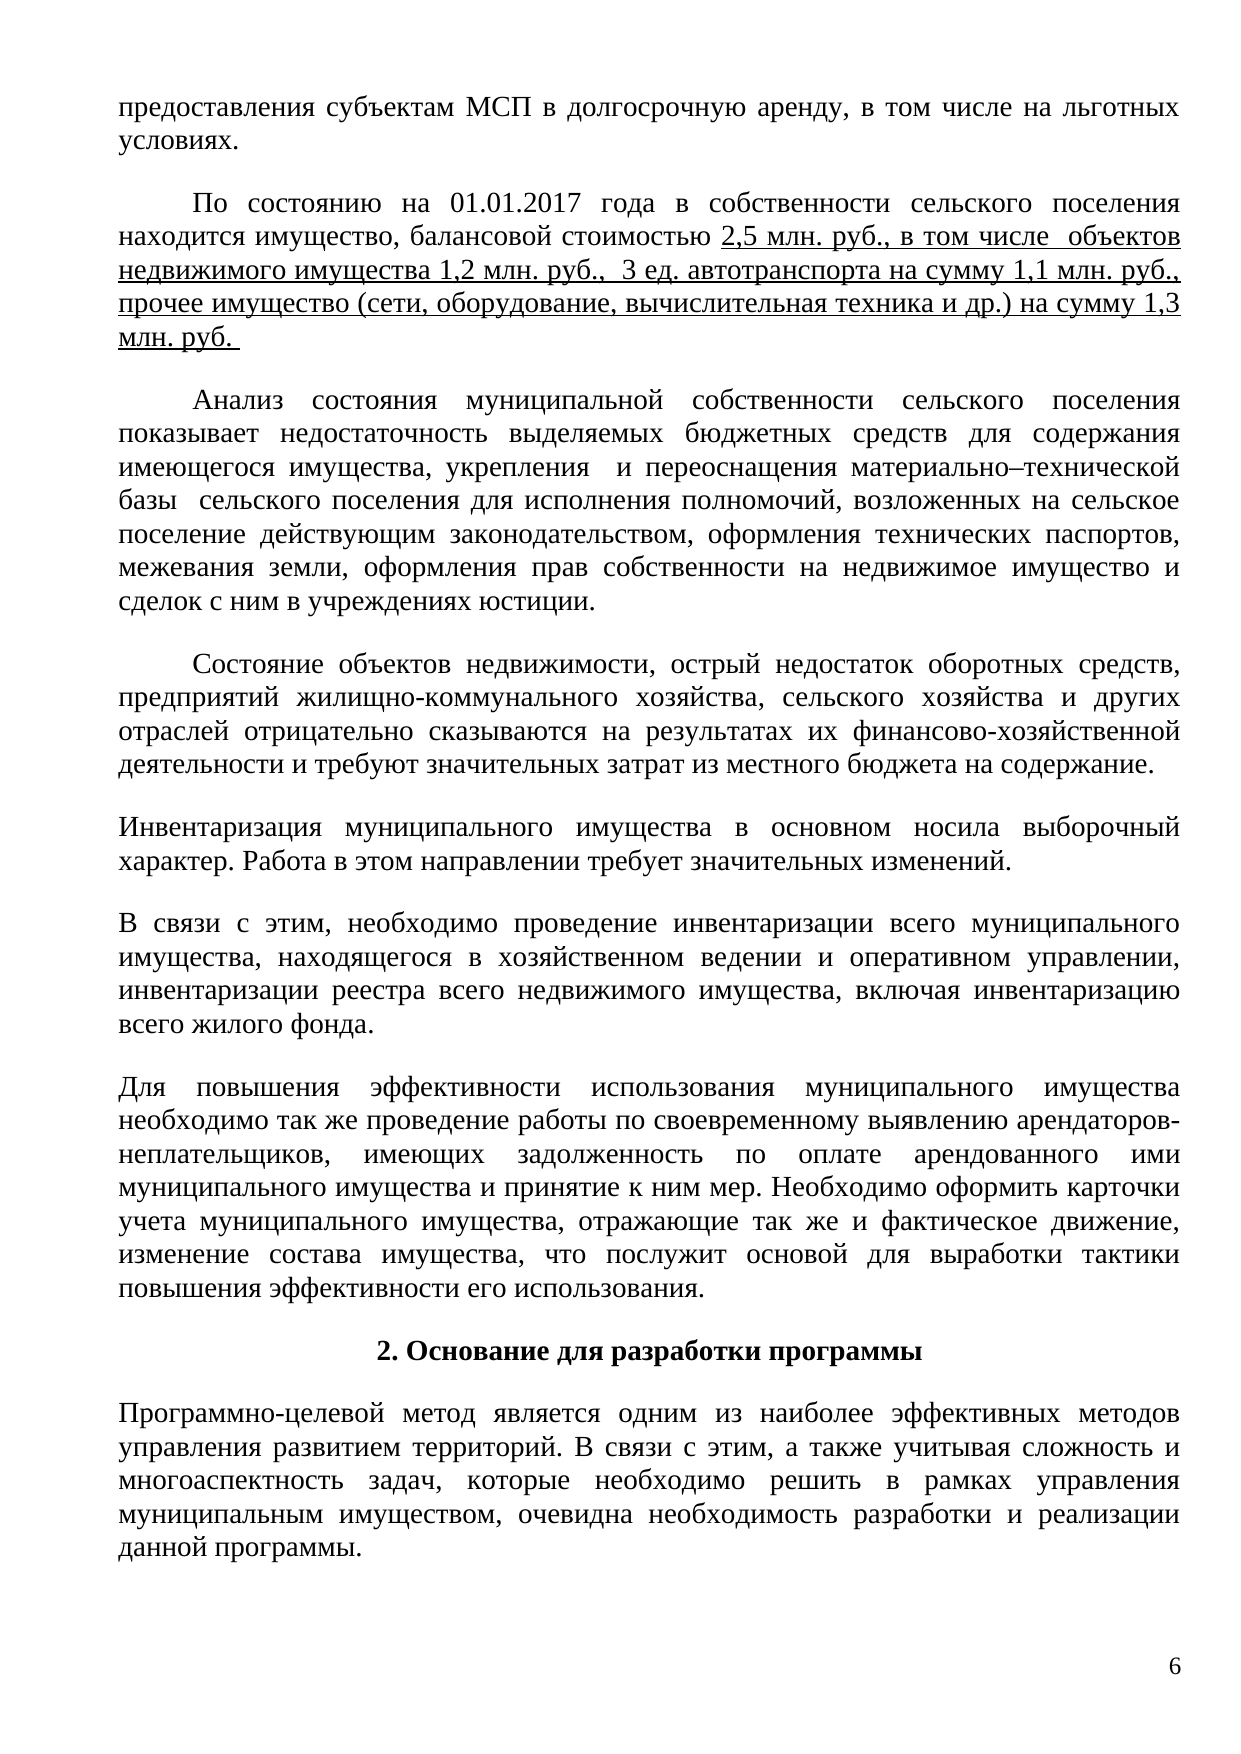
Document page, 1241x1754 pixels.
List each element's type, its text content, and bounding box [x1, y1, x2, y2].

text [118, 89, 1181, 156]
text Состояние объектов недвижимости, острый недостаток оборотных средств, предприятий жилищно-коммунального хозяйства, сельского хозяйства и других отраслей отрицательно сказываются на результатах их финансово-хозяйственной деятельности и требуют значительных затрат из местного бюджета на содержание. [118, 646, 1181, 780]
text По состоянию на 01.01.2017 года в собственности сельского поселения находится имущество, балансовой стоимостью 2,5 млн. руб., в том числе объектов недвижимого имущества 1,2 млн. руб., 3 ед. автотранспорта на сумму 1,1 млн. руб., прочее имущество (сети, оборудование, вычислительная техника и др.) на сумму 1,3 млн. руб. [118, 316, 1181, 353]
text По состоянию на 01.01.2017 года в собственности сельского поселения находится имущество, балансовой стоимостью 2,5 млн. руб., в том числе объектов недвижимого имущества 1,2 млн. руб., 3 ед. автотранспорта на сумму 1,1 млн. руб., прочее имущество (сети, оборудование, вычислительная техника и др.) на сумму 1,3 млн. руб. [118, 185, 1181, 281]
text Инвентаризация муниципального имущества в основном носила выборочный характер. Работа в этом направлении требует значительных изменений. [118, 809, 1181, 876]
text Анализ состояния муниципальной собственности сельского поселения показывает недостаточность выделяемых бюджетных средств для содержания имеющегося имущества, укрепления и переоснащения материально–технической базы сельского поселения для исполнения полномочий, возложенных на сельское поселение действующим законодательством, оформления технических паспортов, межевания земли, оформления прав собственности на недвижимое имущество и сделок с ним в учреждениях юстиции. [118, 382, 1181, 617]
text Для повышения эффективности использования муниципального имущества необходимо так же проведение работы по своевременному выявлению арендаторов-неплательщиков, имеющих задолженность по оплате арендованного ими муниципального имущества и принятие к ним мер. Необходимо оформить карточки учета муниципального имущества, отражающие так же и фактическое движение, изменение состава имущества, что послужит основой для выработки тактики повышения эффективности его использования. [118, 1069, 1181, 1303]
text Программно-целевой метод является одним из наиболее эффективных методов управления развитием территорий. В связи с этим, а также учитывая сложность и многоаспектность задач, которые необходимо решить в рамках управления муниципальным имуществом, очевидна необходимость разработки и реализации данной программы. [118, 1395, 1181, 1563]
text По состоянию на 01.01.2017 года в собственности сельского поселения находится имущество, балансовой стоимостью 2,5 млн. руб., в том числе объектов недвижимого имущества 1,2 млн. руб., 3 ед. автотранспорта на сумму 1,1 млн. руб., прочее имущество (сети, оборудование, вычислительная техника и др.) на сумму 1,3 млн. руб. [118, 283, 1181, 315]
text 2. Основание для разработки программы [118, 1333, 1181, 1366]
text В связи с этим, необходимо проведение инвентаризации всего муниципального имущества, находящегося в хозяйственном ведении и оперативном управлении, инвентаризации реестра всего недвижимого имущества, включая инвентаризацию всего жилого фонда. [118, 905, 1181, 1039]
